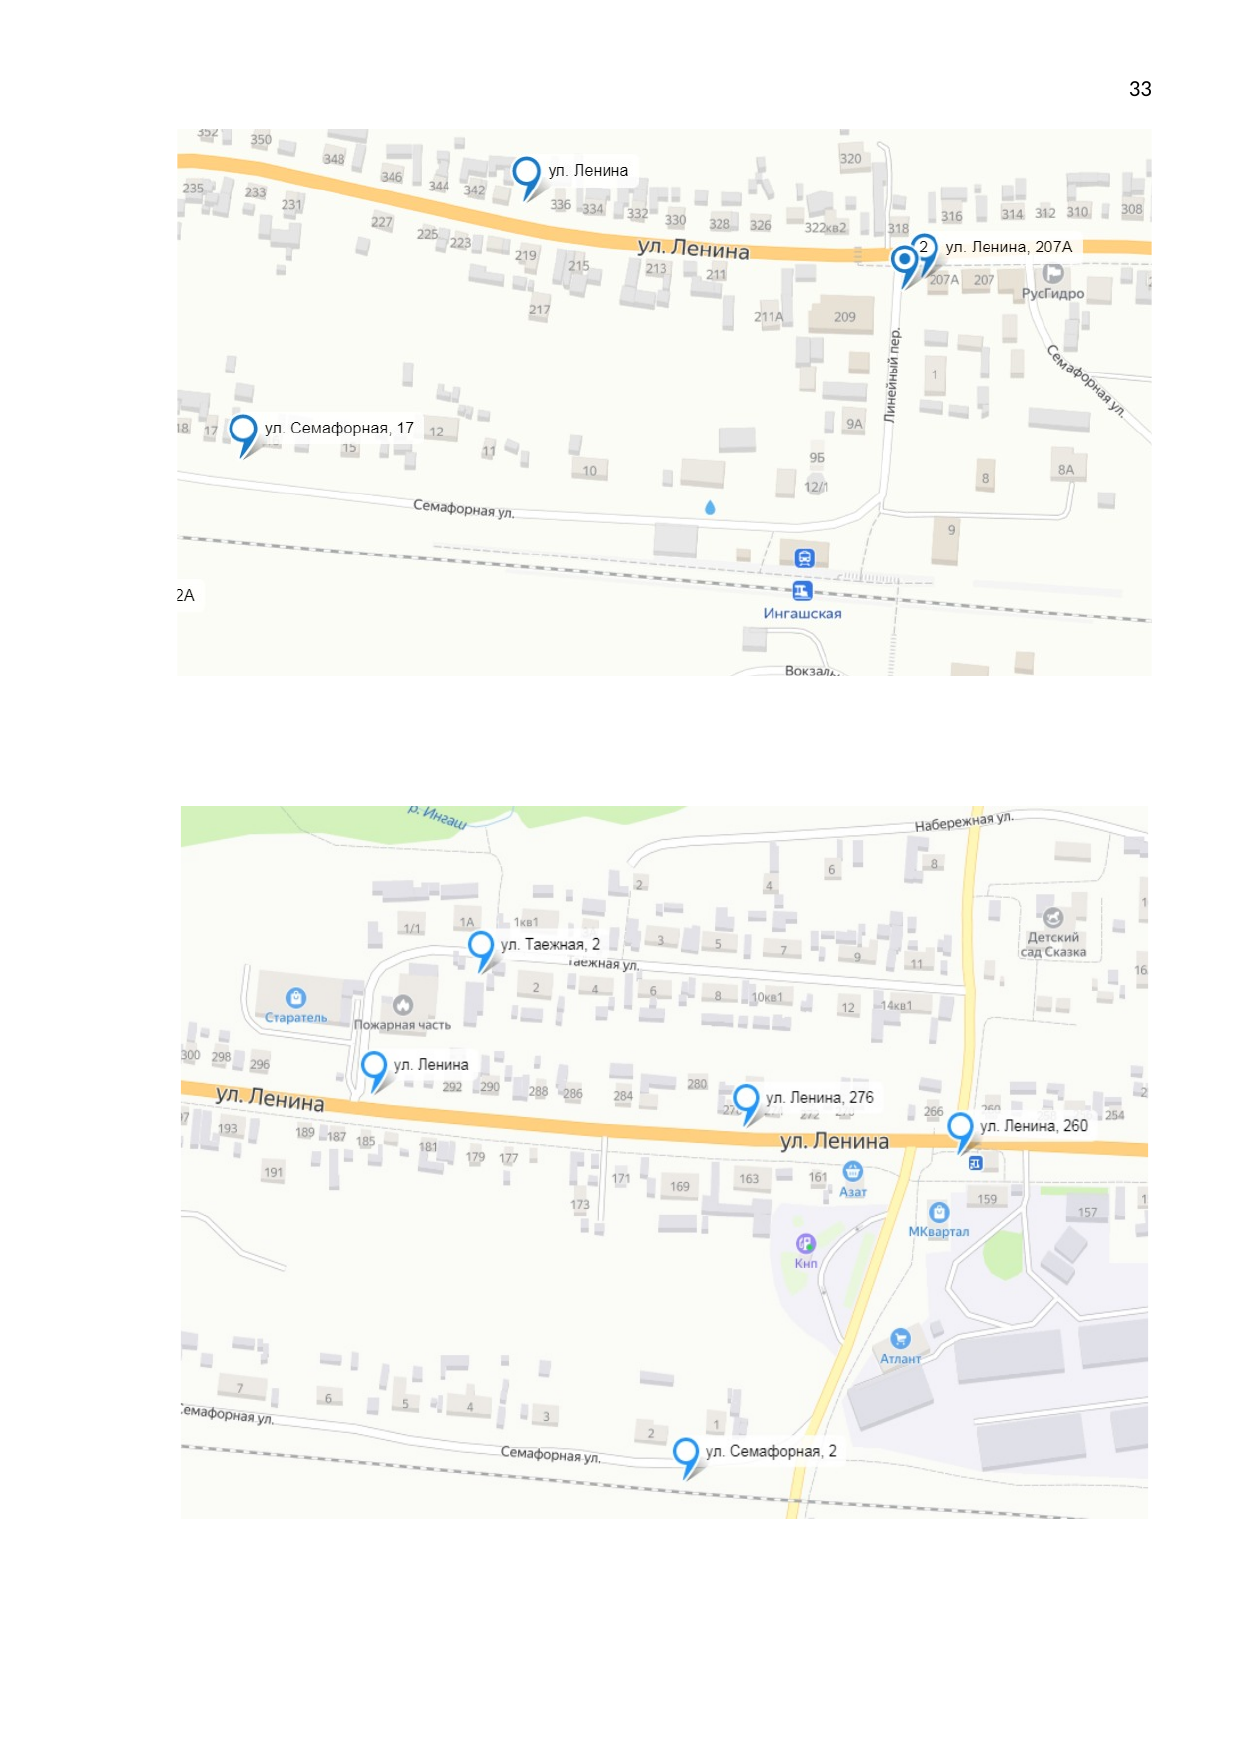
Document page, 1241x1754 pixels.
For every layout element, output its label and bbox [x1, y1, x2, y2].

picture [180, 806, 1149, 1519]
picture [177, 129, 1152, 676]
